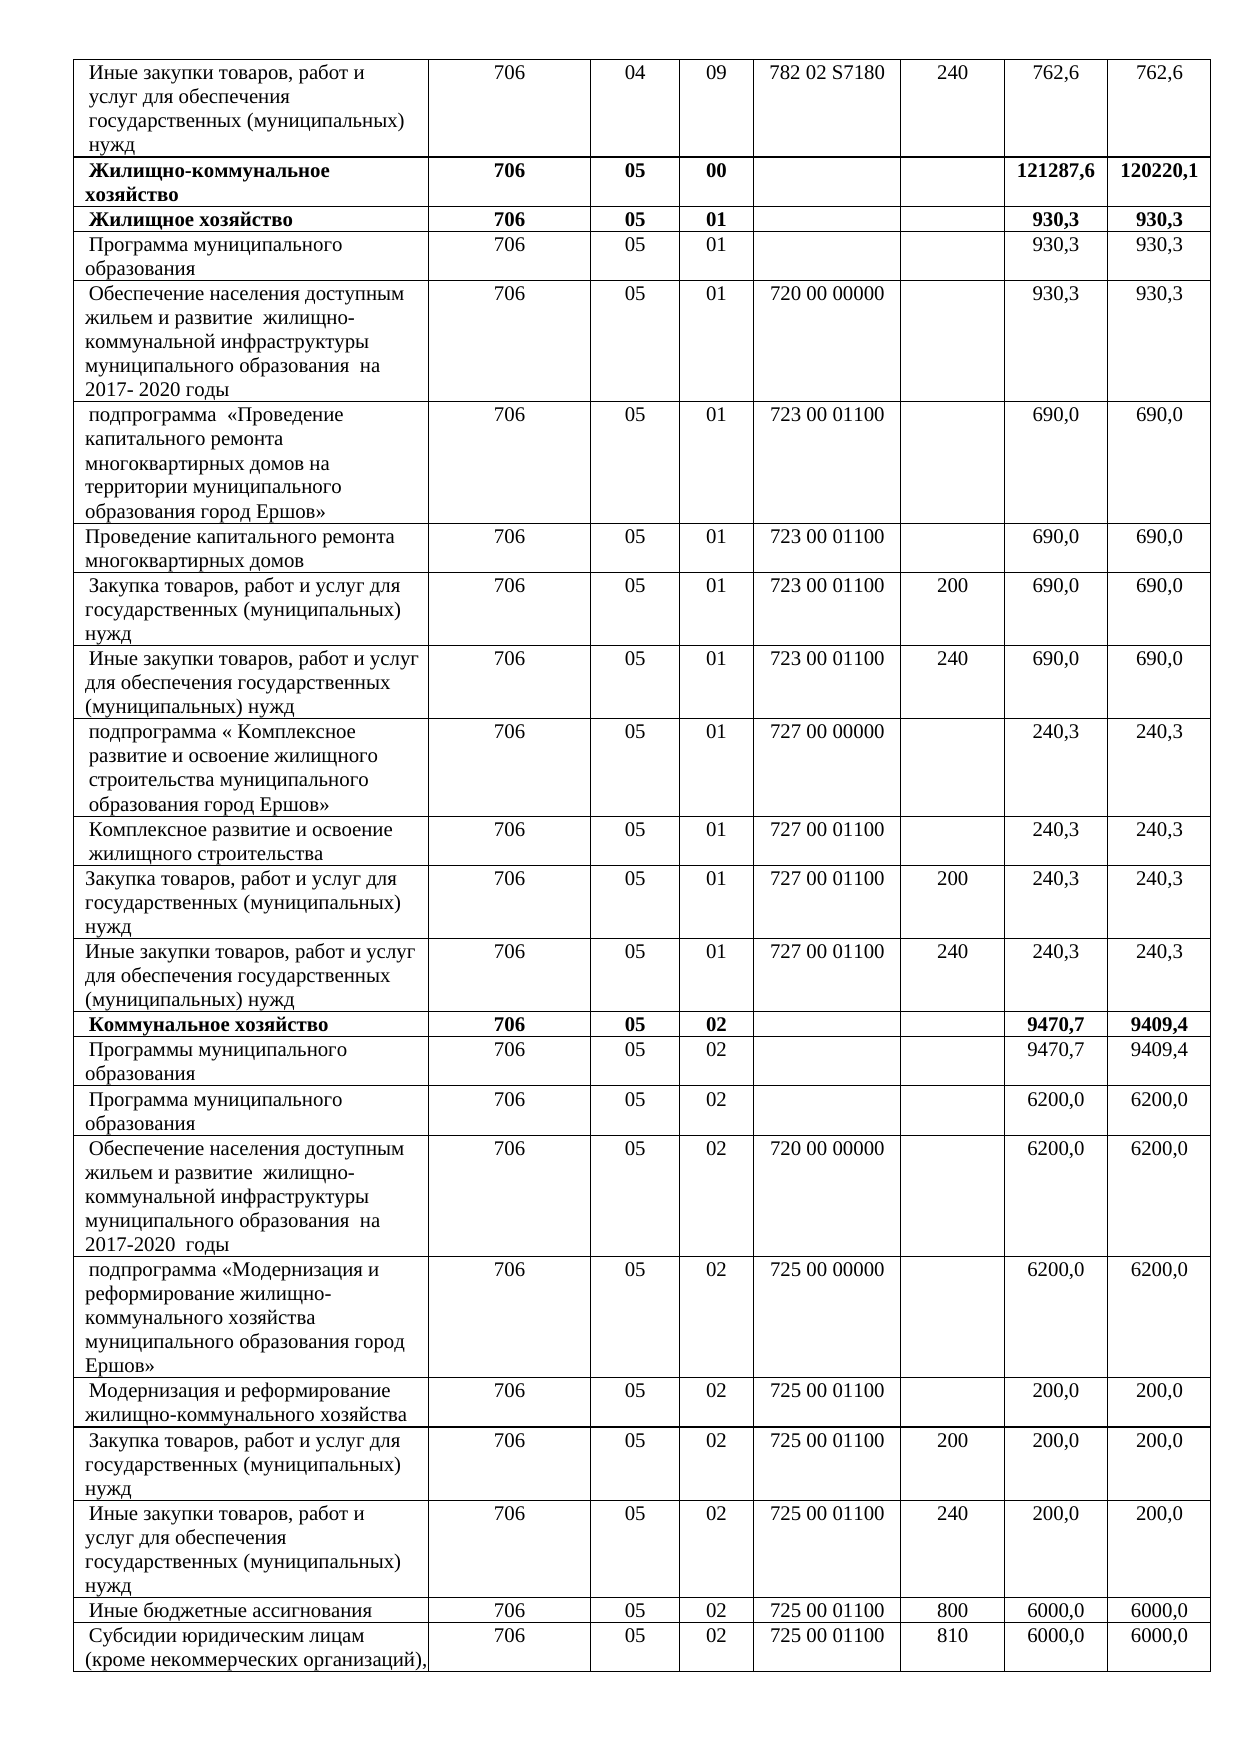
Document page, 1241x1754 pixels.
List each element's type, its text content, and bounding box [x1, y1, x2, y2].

table_cell 6200,0 [1108, 1086, 1210, 1134]
table_cell 690,0 [1108, 402, 1210, 523]
table_cell подпрограмма «Проведение капитального ремонта многоквартирных домов на территории муниципального образования город Ершов» [74, 402, 428, 523]
table_cell 720 00 00000 [754, 281, 900, 401]
table_cell 725 00 01100 [754, 1598, 900, 1622]
table_cell 05 [591, 402, 679, 523]
table_cell 04 [591, 60, 679, 156]
table_cell 723 00 01100 [754, 402, 900, 523]
table_cell 05 [591, 1257, 679, 1377]
table_cell [754, 1012, 900, 1036]
table_cell 706 [429, 1012, 590, 1036]
table_cell 200 [901, 866, 1004, 938]
table_cell 706 [429, 60, 590, 156]
table_cell [901, 719, 1004, 816]
table_cell 930,3 [1005, 207, 1107, 231]
table_cell 9409,4 [1108, 1037, 1210, 1085]
table_cell 9409,4 [1108, 1012, 1210, 1036]
table_cell 01 [680, 719, 753, 816]
table_cell 05 [591, 866, 679, 938]
table_cell 02 [680, 1012, 753, 1036]
table_cell 690,0 [1108, 646, 1210, 718]
table_cell 725 00 01100 [754, 1501, 900, 1597]
table_cell 6200,0 [1005, 1086, 1107, 1134]
table_cell 05 [591, 939, 679, 1011]
table_cell 200,0 [1108, 1378, 1210, 1426]
table_cell 02 [680, 1086, 753, 1134]
table_cell 01 [680, 573, 753, 645]
table_cell 9470,7 [1005, 1012, 1107, 1036]
table_cell 200,0 [1005, 1378, 1107, 1426]
table_cell 762,6 [1005, 60, 1107, 156]
table_cell 02 [680, 1257, 753, 1377]
table_cell 706 [429, 939, 590, 1011]
table_cell 930,3 [1005, 281, 1107, 401]
table_cell 727 00 01100 [754, 866, 900, 938]
table_cell 01 [680, 817, 753, 865]
table_cell [754, 207, 900, 231]
table_cell 240 [901, 939, 1004, 1011]
table_cell [901, 1378, 1004, 1426]
table_cell 09 [680, 60, 753, 156]
table_cell 706 [429, 1598, 590, 1622]
table_cell 725 00 01100 [754, 1378, 900, 1426]
table_cell 706 [429, 1428, 590, 1500]
table_cell 782 02 S7180 [754, 60, 900, 156]
table_cell 6200,0 [1108, 1136, 1210, 1256]
table_cell 930,3 [1005, 232, 1107, 280]
table_cell [754, 232, 900, 280]
table_cell 01 [680, 232, 753, 280]
table_cell 690,0 [1005, 402, 1107, 523]
table_cell Модернизация и реформирование жилищно-коммунального хозяйства [74, 1378, 428, 1426]
table_cell 05 [591, 1136, 679, 1256]
table_cell 706 [429, 402, 590, 523]
table_cell 762,6 [1108, 60, 1210, 156]
table_cell 6000,0 [1108, 1598, 1210, 1622]
table_cell Иные закупки товаров, работ и услуг для обеспечения государственных (муниципальных) нужд [74, 1501, 428, 1597]
table_cell 720 00 00000 [754, 1136, 900, 1256]
table_cell [901, 817, 1004, 865]
table_cell Обеспечение населения доступным жильем и развитие жилищно-коммунальной инфраструктуры муниципального образования на 2017-2020 годы [74, 1136, 428, 1256]
table_cell 800 [901, 1598, 1004, 1622]
table_cell [901, 232, 1004, 280]
table_cell 05 [591, 1623, 679, 1671]
table_cell 05 [591, 1428, 679, 1500]
table_cell 200,0 [1005, 1501, 1107, 1597]
table_cell Коммунальное хозяйство [74, 1012, 428, 1036]
table_cell 05 [591, 158, 679, 206]
table_cell 6200,0 [1005, 1257, 1107, 1377]
table_cell 723 00 01100 [754, 524, 900, 572]
table_cell 706 [429, 573, 590, 645]
table_cell 930,3 [1108, 281, 1210, 401]
table_cell 9470,7 [1005, 1037, 1107, 1085]
table_cell [901, 281, 1004, 401]
table_cell 02 [680, 1136, 753, 1256]
table_cell 200,0 [1108, 1428, 1210, 1500]
table_cell 706 [429, 866, 590, 938]
table_cell [901, 524, 1004, 572]
table_cell 706 [429, 207, 590, 231]
table_cell Закупка товаров, работ и услуг для государственных (муниципальных) нужд [74, 1428, 428, 1500]
table_cell 727 00 01100 [754, 939, 900, 1011]
table_cell Обеспечение населения доступным жильем и развитие жилищно-коммунальной инфраструктуры муниципального образования на 2017- 2020 годы [74, 281, 428, 401]
table_cell 690,0 [1108, 524, 1210, 572]
table_cell 706 [429, 158, 590, 206]
table_cell 01 [680, 524, 753, 572]
table_cell 02 [680, 1037, 753, 1085]
table_cell 690,0 [1108, 573, 1210, 645]
table_cell 706 [429, 719, 590, 816]
table_cell 05 [591, 1501, 679, 1597]
table_cell 05 [591, 646, 679, 718]
table_cell подпрограмма « Комплексное развитие и освоение жилищного строительства муниципального образования город Ершов» [74, 719, 428, 816]
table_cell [74, 1623, 428, 1671]
table_cell 240,3 [1108, 817, 1210, 865]
table_cell Иные закупки товаров, работ и услуг для обеспечения государственных (муниципальных) нужд [74, 60, 428, 156]
table_cell 05 [591, 232, 679, 280]
table_cell 6200,0 [1108, 1257, 1210, 1377]
table_cell Закупка товаров, работ и услуг для государственных (муниципальных) нужд [74, 573, 428, 645]
table_cell 120220,1 [1108, 158, 1210, 206]
table_cell 05 [591, 1012, 679, 1036]
table_cell 690,0 [1005, 646, 1107, 718]
table_cell 706 [429, 1623, 590, 1671]
table_cell 810 [901, 1623, 1004, 1671]
table_cell 05 [591, 1086, 679, 1134]
table_cell Жилищное хозяйство [74, 207, 428, 231]
table_cell 00 [680, 158, 753, 206]
table_cell 01 [680, 281, 753, 401]
table_cell 725 00 00000 [754, 1257, 900, 1377]
table_cell 02 [680, 1598, 753, 1622]
table_cell 725 00 01100 [754, 1428, 900, 1500]
table_cell 05 [591, 817, 679, 865]
table_cell 05 [591, 1378, 679, 1426]
table_cell 02 [680, 1378, 753, 1426]
table_cell 05 [591, 281, 679, 401]
table_cell 02 [680, 1428, 753, 1500]
table_cell 706 [429, 1037, 590, 1085]
table_cell 727 00 00000 [754, 719, 900, 816]
table_cell Иные закупки товаров, работ и услуг для обеспечения государственных (муниципальных) нужд [74, 939, 428, 1011]
table_cell 05 [591, 1598, 679, 1622]
table_cell 240,3 [1005, 719, 1107, 816]
table_cell [754, 1086, 900, 1134]
table_cell 200,0 [1005, 1428, 1107, 1500]
table_cell 05 [591, 207, 679, 231]
table_cell 706 [429, 1086, 590, 1134]
table_cell 930,3 [1108, 207, 1210, 231]
table_cell 706 [429, 1378, 590, 1426]
table_cell 01 [680, 939, 753, 1011]
table_cell 6000,0 [1108, 1623, 1210, 1671]
table_cell 01 [680, 866, 753, 938]
table_cell 706 [429, 646, 590, 718]
table_cell 706 [429, 281, 590, 401]
table_cell 05 [591, 573, 679, 645]
table_cell 6000,0 [1005, 1598, 1107, 1622]
table_cell 240 [901, 60, 1004, 156]
table_cell Жилищно-коммунальное хозяйство [74, 158, 428, 206]
table_cell Комплексное развитие и освоение жилищного строительства [74, 817, 428, 865]
table_cell [901, 158, 1004, 206]
table_cell [754, 158, 900, 206]
table_cell 01 [680, 207, 753, 231]
table_cell 690,0 [1005, 524, 1107, 572]
table_cell 706 [429, 817, 590, 865]
table_cell [901, 1037, 1004, 1085]
table_cell 121287,6 [1005, 158, 1107, 206]
table_cell 727 00 01100 [754, 817, 900, 865]
table_cell 240,3 [1005, 866, 1107, 938]
table_cell [901, 1257, 1004, 1377]
table_cell [754, 1037, 900, 1085]
table_cell 6000,0 [1005, 1623, 1107, 1671]
table_cell 200 [901, 573, 1004, 645]
table_cell 05 [591, 1037, 679, 1085]
table_cell [901, 207, 1004, 231]
table_cell Закупка товаров, работ и услуг для государственных (муниципальных) нужд [74, 866, 428, 938]
table_cell 725 00 01100 [754, 1623, 900, 1671]
table_cell 200,0 [1108, 1501, 1210, 1597]
table_cell Программа муниципального образования [74, 1086, 428, 1134]
table_cell подпрограмма «Модернизация и реформирование жилищно-коммунального хозяйства муниципального образования город Ершов» [74, 1257, 428, 1377]
table_cell Программы муниципального образования [74, 1037, 428, 1085]
table_cell 6200,0 [1005, 1136, 1107, 1256]
table_cell Программа муниципального образования [74, 232, 428, 280]
table_cell [901, 402, 1004, 523]
table_cell [901, 1012, 1004, 1036]
table_cell 240,3 [1108, 719, 1210, 816]
table_cell 240,3 [1108, 866, 1210, 938]
table_cell Иные бюджетные ассигнования [74, 1598, 428, 1622]
table_cell 240,3 [1005, 817, 1107, 865]
table_cell Иные закупки товаров, работ и услуг для обеспечения государственных (муниципальных) нужд [74, 646, 428, 718]
table_cell 240 [901, 646, 1004, 718]
table_cell 05 [591, 719, 679, 816]
table_cell 01 [680, 402, 753, 523]
table_cell [901, 1086, 1004, 1134]
table_cell Проведение капитального ремонта многоквартирных домов [74, 524, 428, 572]
table_cell 706 [429, 1136, 590, 1256]
table_cell [901, 1136, 1004, 1256]
table_cell 706 [429, 1257, 590, 1377]
table_cell 01 [680, 646, 753, 718]
table_cell 240,3 [1108, 939, 1210, 1011]
table_cell 706 [429, 524, 590, 572]
table_cell 690,0 [1005, 573, 1107, 645]
table_cell 723 00 01100 [754, 646, 900, 718]
table_cell 723 00 01100 [754, 573, 900, 645]
table_cell 200 [901, 1428, 1004, 1500]
table_cell 240 [901, 1501, 1004, 1597]
table_cell 240,3 [1005, 939, 1107, 1011]
table_cell 706 [429, 1501, 590, 1597]
table_cell 02 [680, 1623, 753, 1671]
table_cell 930,3 [1108, 232, 1210, 280]
table_cell 706 [429, 232, 590, 280]
table_cell 05 [591, 524, 679, 572]
table_cell 02 [680, 1501, 753, 1597]
